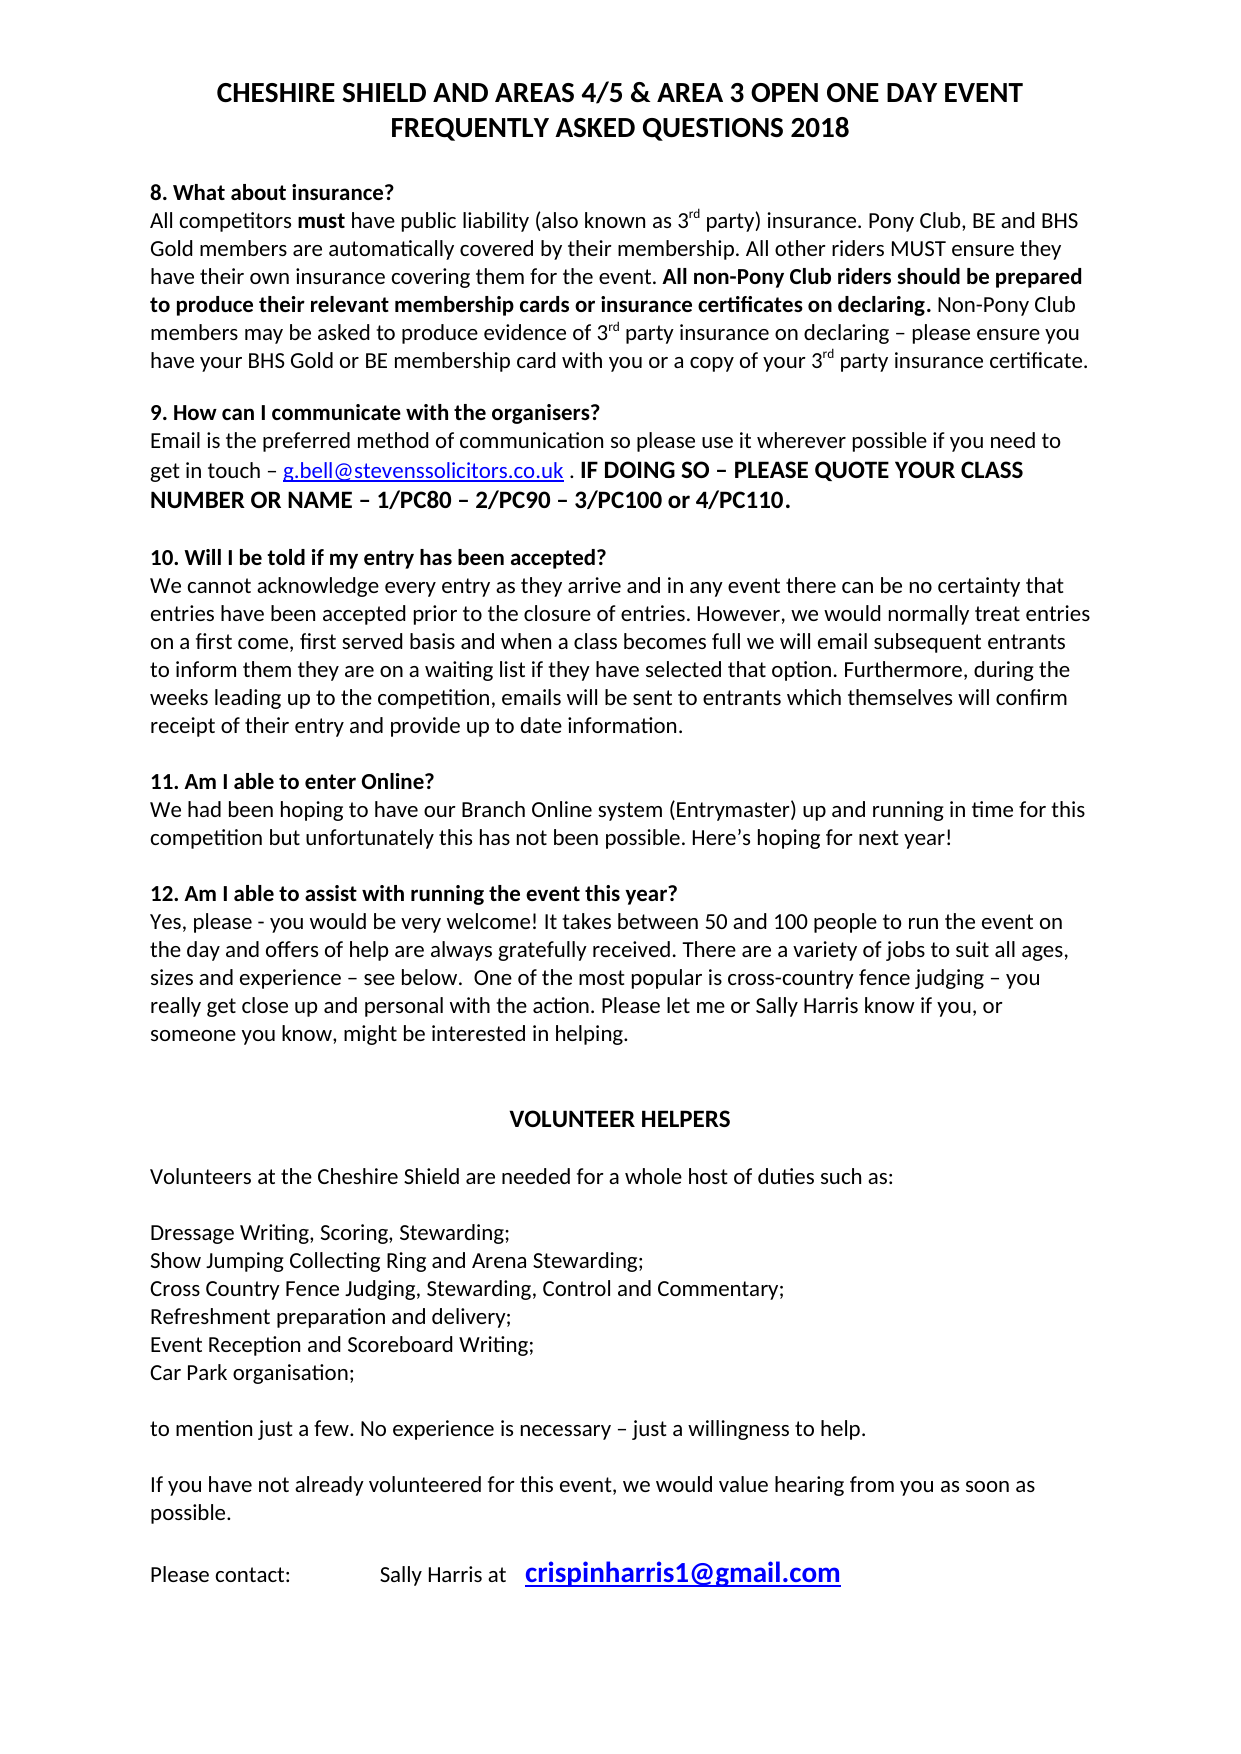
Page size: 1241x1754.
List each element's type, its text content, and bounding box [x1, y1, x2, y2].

text Please contact: Sally Harris at crispinharris1@gmail.com [150, 1554, 1090, 1590]
text Dressage Writing, Scoring, Stewarding; [150, 1218, 1090, 1246]
text to mention just a few. No experience is necessary – just a willingness to help. [150, 1414, 1090, 1442]
text Refreshment preparation and delivery; [150, 1302, 1090, 1330]
text 9. How can I communicate with the organisers? [150, 398, 1090, 426]
text Email is the preferred method of communication so please use it wherever possible if you need to get in touch – g.bell@stevenssolicitors.co.uk . IF DOING SO – PLEASE QUOTE YOUR CLASS NUMBER OR NAME – 1/PC80 – 2/PC90 – 3/PC100 or 4/PC110. [150, 426, 1090, 515]
text All competitors must have public liability (also known as 3rd party) insurance. Pony Club, BE and BHS Gold members are automatically covered by their membership. All other riders MUST ensure they have their own insurance covering them for the event. All non-Pony Club riders should be prepared to produce their relevant membership cards or insurance certificates on declaring. Non-Pony Club members may be asked to produce evidence of 3rd party insurance on declaring – please ensure you have your BHS Gold or BE membership card with you or a copy of your 3rd party insurance certificate. [150, 206, 1090, 374]
text We had been hoping to have our Branch Online system (Entrymaster) up and running in time for this competition but unfortunately this has not been possible. Here’s hoping for next year! [150, 795, 1090, 851]
text Car Park organisation; [150, 1358, 1090, 1386]
text Yes, please - you would be very welcome! It takes between 50 and 100 people to run the event on the day and offers of help are always gratefully received. There are a variety of jobs to suit all ages, sizes and experience – see below. One of the most popular is cross-country fence judging – you really get close up and personal with the action. Please let me or Sally Harris know if you, or someone you know, might be interested in helping. [150, 907, 1090, 1048]
text We cannot acknowledge every entry as they arrive and in any event there can be no certainty that entries have been accepted prior to the closure of entries. However, we would normally treat entries on a first come, first served basis and when a class becomes full we will email subsequent entrants to inform them they are on a waiting list if they have selected that option. Furthermore, during the weeks leading up to the competition, emails will be sent to entrants which themselves will confirm receipt of their entry and provide up to date information. [150, 571, 1090, 739]
text 12. Am I able to assist with running the event this year? [150, 879, 1090, 907]
text Event Reception and Scoreboard Writing; [150, 1330, 1090, 1358]
text 10. Will I be told if my entry has been accepted? [150, 543, 1090, 571]
text VOLUNTEER HELPERS [150, 1104, 1090, 1134]
text 11. Am I able to enter Online? [150, 767, 1090, 795]
text Show Jumping Collecting Ring and Arena Stewarding; [150, 1246, 1090, 1274]
text Cross Country Fence Judging, Stewarding, Control and Commentary; [150, 1274, 1090, 1302]
text Volunteers at the Cheshire Shield are needed for a whole host of duties such as: [150, 1162, 1090, 1190]
text 8. What about insurance? [150, 178, 1090, 206]
text If you have not already volunteered for this event, we would value hearing from you as soon as possible. [150, 1470, 1090, 1526]
